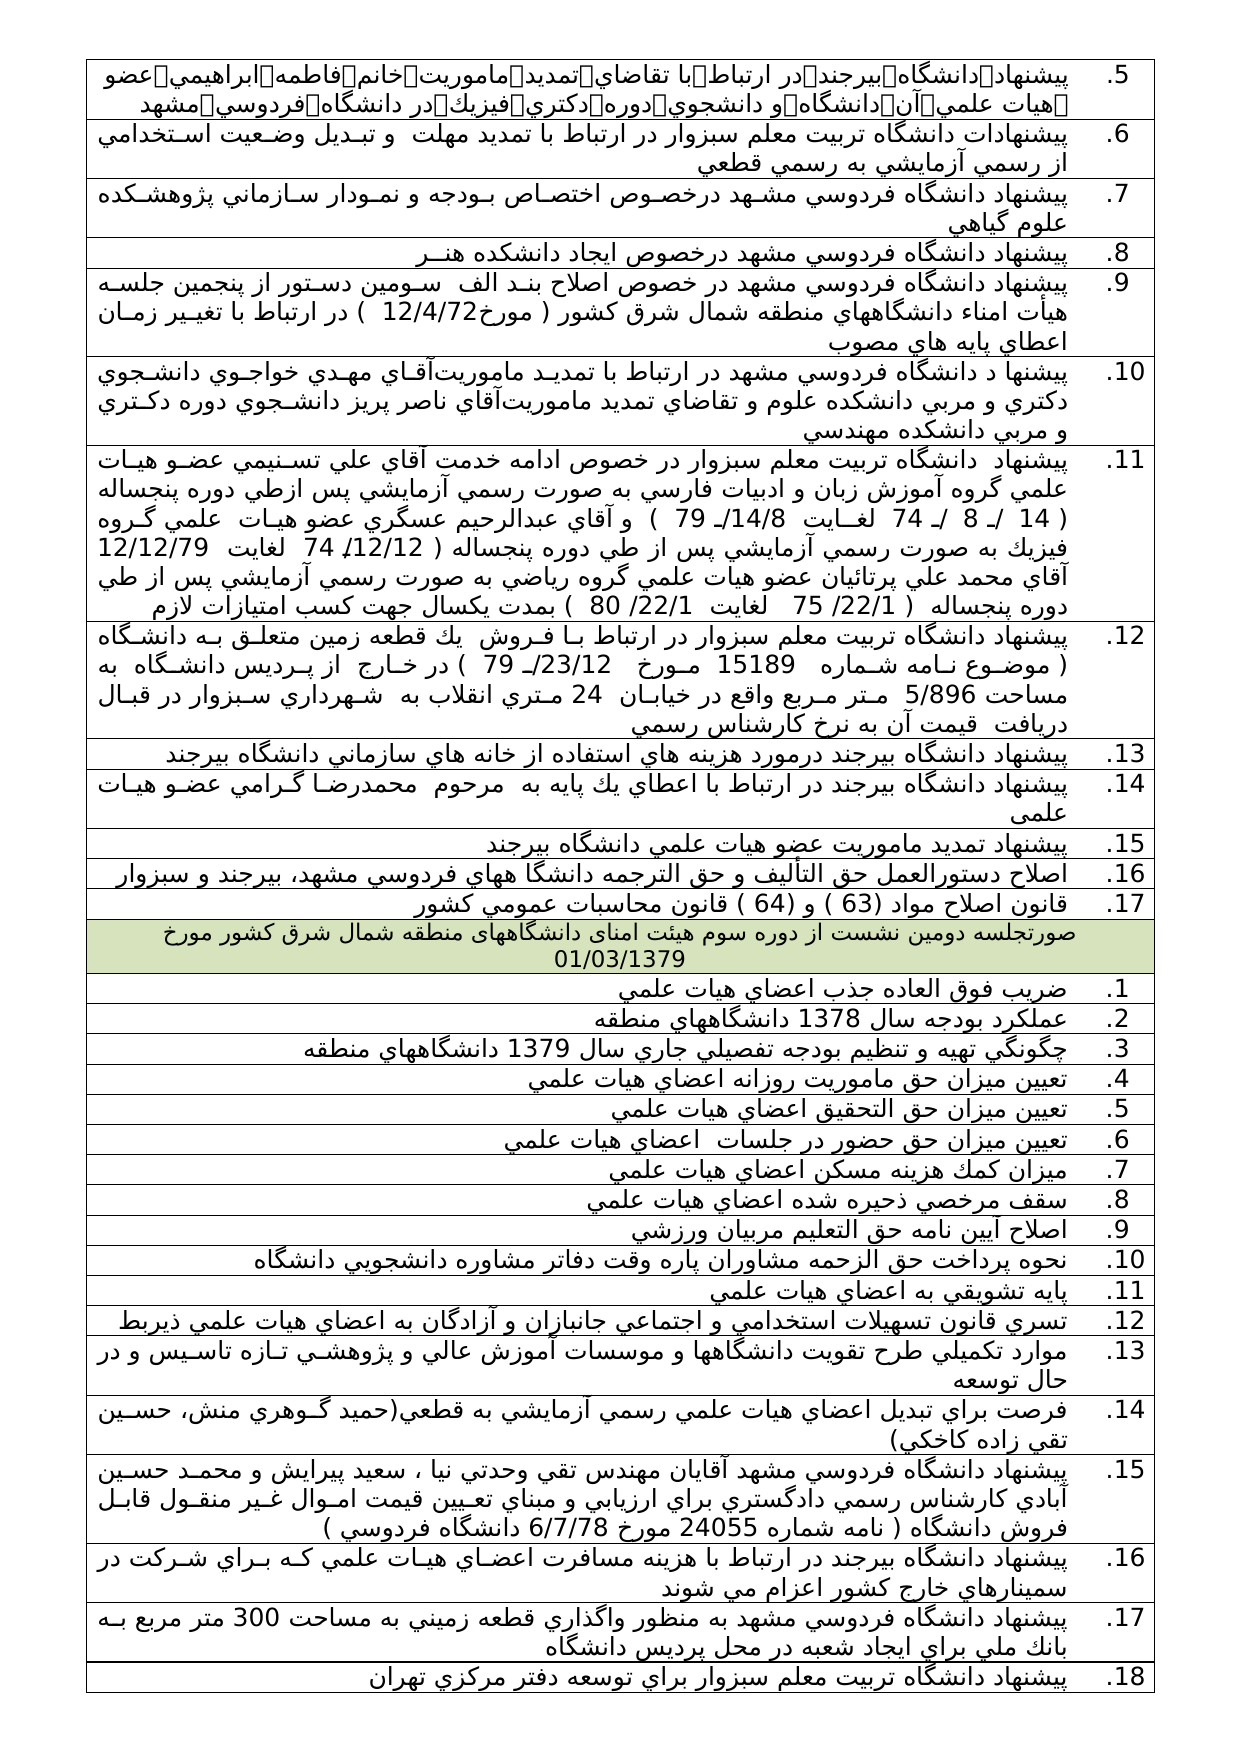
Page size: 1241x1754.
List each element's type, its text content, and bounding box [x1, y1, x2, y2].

table_cell صورتجلسه دومین نشست از دوره سوم هیئت امنای دانشگاههای منطقه شمال شرق کشور مورخ 01/03/1379 [87, 920, 1154, 973]
table_cell پايه تشويقي به اعضاي هيات علمي [87, 1276, 1154, 1305]
table_cell پيشنهاد دانشگاه تربيت‌ معلم‌ سبزوار در ارتباط با فروش‌ يك‌ قطعه‌ زمين متعلق ‌به دانشگاه ( موضوع نامه‌ شماره‌ 15189 مورخ‌ 23/12/ 79 ) در خارج‌ از پرديس دانشگاه ‌ به‌ مساحت 5/‌896 متر مربع‌ واقع‌ در خيابان‌ 24 متري‌ انقلاب‌ به‌ شهرداري‌ سبزوار در قبال‌ دريافت‌ قيمت‌ آن‌ به‌ نرخ‌ كارشناس‌ رسمي [87, 622, 1154, 738]
table_cell پيشنهاددانشگاه‌بيرجنددر ارتباطبا تقاضاي‌تمديدماموريت‌خانم‌فاطمه‌ابراهيمي‌عضوهيات‌ علمي‌آن‌دانشگاه‌و دانشجوي‌دوره‌دكتري‌فيزيك‌در دانشگاه‌فردوسي‌مشهد [87, 60, 1154, 118]
table_cell پيشنهاد دانشگاه‌ فردوسي‌ مشهد درخصوص‌ اختصاص‌ بودجه‌ و نمودار سازماني ‌پژوهشكده‌ علوم‌ گياهي‌ [87, 179, 1154, 237]
table_cell سقف مرخصي ذحيره شده اعضاي هيات علمي [87, 1185, 1154, 1214]
table_cell ميزان كمك هزينه مسكن اعضاي هيات علمي [87, 1155, 1154, 1184]
table_cell نحوه پرداخت حق الزحمه مشاوران پاره وقت دفاتر مشاوره دانشجويي دانشگاه [87, 1246, 1154, 1275]
table_cell پيشنهاد دانشگاه‌ بيرجند در ارتباط با اعطاي‌ يك‌ پايه‌ به‌ مرحوم محمدرضا گرامي عضو هيات‌ علمی [87, 770, 1154, 828]
table_cell پيشنهادات‌ دانشگاه‌ تربيت‌ معلم‌ سبزوار در ارتباط با تمديد مهلت و تبديل‌ وضعيت‌ استخدامي ‌از رسمي‌ آزمايشي‌ به‌ رسمي‌ قطعي‌ [87, 120, 1154, 178]
table_cell چگونگي تهيه و تنظيم بودجه تفصيلي جاري سال 1379 دانشگاههاي منطقه [87, 1034, 1154, 1063]
table_cell تعيين ميزان حق حضور در جلسات اعضاي هيات علمي [87, 1125, 1154, 1154]
table_cell اصلاح آيين نامه حق التعليم مربيان ورزشي [87, 1216, 1154, 1245]
table_cell فرصت براي تبديل اعضاي هيات علمي رسمي آزمايشي به قطعي(حميد گوهري منش، حسين تقي زاده كاخكي) [87, 1396, 1154, 1454]
table_cell تسري قانون تسهيلات استخدامي و اجتماعي جانبازان و آزادگان به اعضاي هيات علمي ذيربط [87, 1306, 1154, 1335]
table_cell قانون اصلاح مواد (63 ) و (64 ) قانون محاسبات عمومي كشور [87, 889, 1154, 918]
table_cell پيشنهاد دانشگاه‌ فردوسي‌ مشهد درخصوص‌ ايجاد دانشكده‌ هنــر [87, 238, 1154, 267]
table_cell پيشنهاد دانشگاه‌ فردوسي‌ مشهد در خصوص‌ اصلاح‌ بند الف‌ سومين‌ دستور از پنجمين‌ جلسه ‌هيأت‌ امناء دانشگاههاي‌ منطقه‌ شمال‌ شرق‌ كشور ( مورخ‌12/4/72 ) در ارتباط با تغيير زمان اعطاي پايه هاي مصوب [87, 269, 1154, 356]
table_cell پيشنها د دانشگاه‌ فردوسي‌ مشهد در ارتباط با تمديد ماموريت‌آقاي‌ مهدي‌ خواجوي‌ دانشجوي‌ دكتري‌ و مربي‌ دانشكده‌ علوم‌ و تقاضاي‌ تمديد ماموريت‌آقاي‌ ناصر پريز دانشجوي‌ دوره‌ دكتري‌ و مربي ‌دانشكده‌ مهندسي‌ [87, 357, 1154, 444]
table_cell تعيين ميزان حق ماموريت روزانه اعضاي هيات علمي [87, 1065, 1154, 1094]
table_cell پيشنهاد دانشگاه‌ بيرجند درمورد هزينه‌ هاي استفاده‌ از خانه‌ هاي‌ سازماني‌ دانشگاه‌ بيرجند [87, 739, 1154, 768]
table_cell موارد تكميلي طرح تقويت دانشگاهها و موسسات آموزش عالي و پژوهشي تازه تاسيس و در حال توسعه [87, 1336, 1154, 1395]
table_cell تعيين ميزان حق التحقيق اعضاي هيات علمي [87, 1095, 1154, 1124]
table_cell پيشنهاد تمديد ماموريت‌ عضو هيات‌ علمي‌ دانشگاه‌ بيرجند [87, 829, 1154, 858]
table_cell پيشنهاد دانشگاه‌ تربيت‌ معلم‌ سبزوار در خصوص‌ ادامه‌ خدمت ‌آقاي‌ علي‌ تسنيمي‌ عضو هيات ‌علمي‌ گروه‌ آموزش‌ زبان‌ و ادبيات‌ فارسي‌ به‌ صورت‌ رسمي‌ آزمايشي‌ پس‌ ازطي‌‌ دوره پنجساله ( 14 / 8 / 74 لغــايت‌ 14/8/ 79 ) و آقاي‌ عبدالرحيم‌ عسگري‌ عضو هيات ‌ علمي گروه فيزيك‌ به صورت‌ رسمي‌ آزمايشي‌ پس‌ از طي‌ دوره ‌پنجساله‌ ( 12/12/ 74 لغايت‌ 12/12/79 آقاي‌ محمد علي‌ پرتائيان‌ عضو هيات‌ علمي‌ گروه‌ رياضي‌ به‌ صورت‌ رسمي‌ آزمايشي‌ پس‌ از طي‌ دوره ‌پنجساله‌ ( 22/1/ 75 لغايت‌ 22/1/ 80 ) بمدت‌ يكسال‌ جهت‌ كسب‌ امتيازات‌ لازم‌ [87, 446, 1154, 621]
table_cell پيشنهاد دانشگاه بيرجند در ارتباط با هزينه مسافرت اعضاي هيات علمي كه براي شركت در سمينارهاي خارج كشور اعزام مي شوند [87, 1544, 1154, 1602]
table_cell پيشنهاد دانشگاه فردوسي مشهد آقايان مهندس تقي وحدتي نيا ، سعيد پيرايش و محمد حسين آبادي كارشناس رسمي دادگستري براي ارزيابي و مبناي تعيين قيمت اموال غير منقول قابل فروش دانشگاه ( نامه شماره 24055 مورخ 6/7/78 دانشگاه فردوسي ) [87, 1455, 1154, 1543]
table_cell عملكرد بودجه سال 1378 دانشگاههاي منطقه [87, 1004, 1154, 1033]
table_cell پيشنهاد دانشگاه فردوسي مشهد به منظور واگذاري قطعه زميني به مساحت 300 متر مربع به بانك ملي براي ايجاد شعبه در محل پرديس دانشگاه [87, 1603, 1154, 1661]
table_cell پيشنهاد دانشگاه تربيت معلم سبزوار براي توسعه دفتر مركزي تهران [87, 1663, 1154, 1692]
table_cell ضريب فوق العاده جذب اعضاي هيات علمي [87, 974, 1154, 1003]
table_cell اصلاح دستورالعمل حق التأليف‌ و حق‌ الترجمه‌ دانشگا ههاي فردوسي‌ مشهد، بيرجند و سبزوار [87, 859, 1154, 888]
